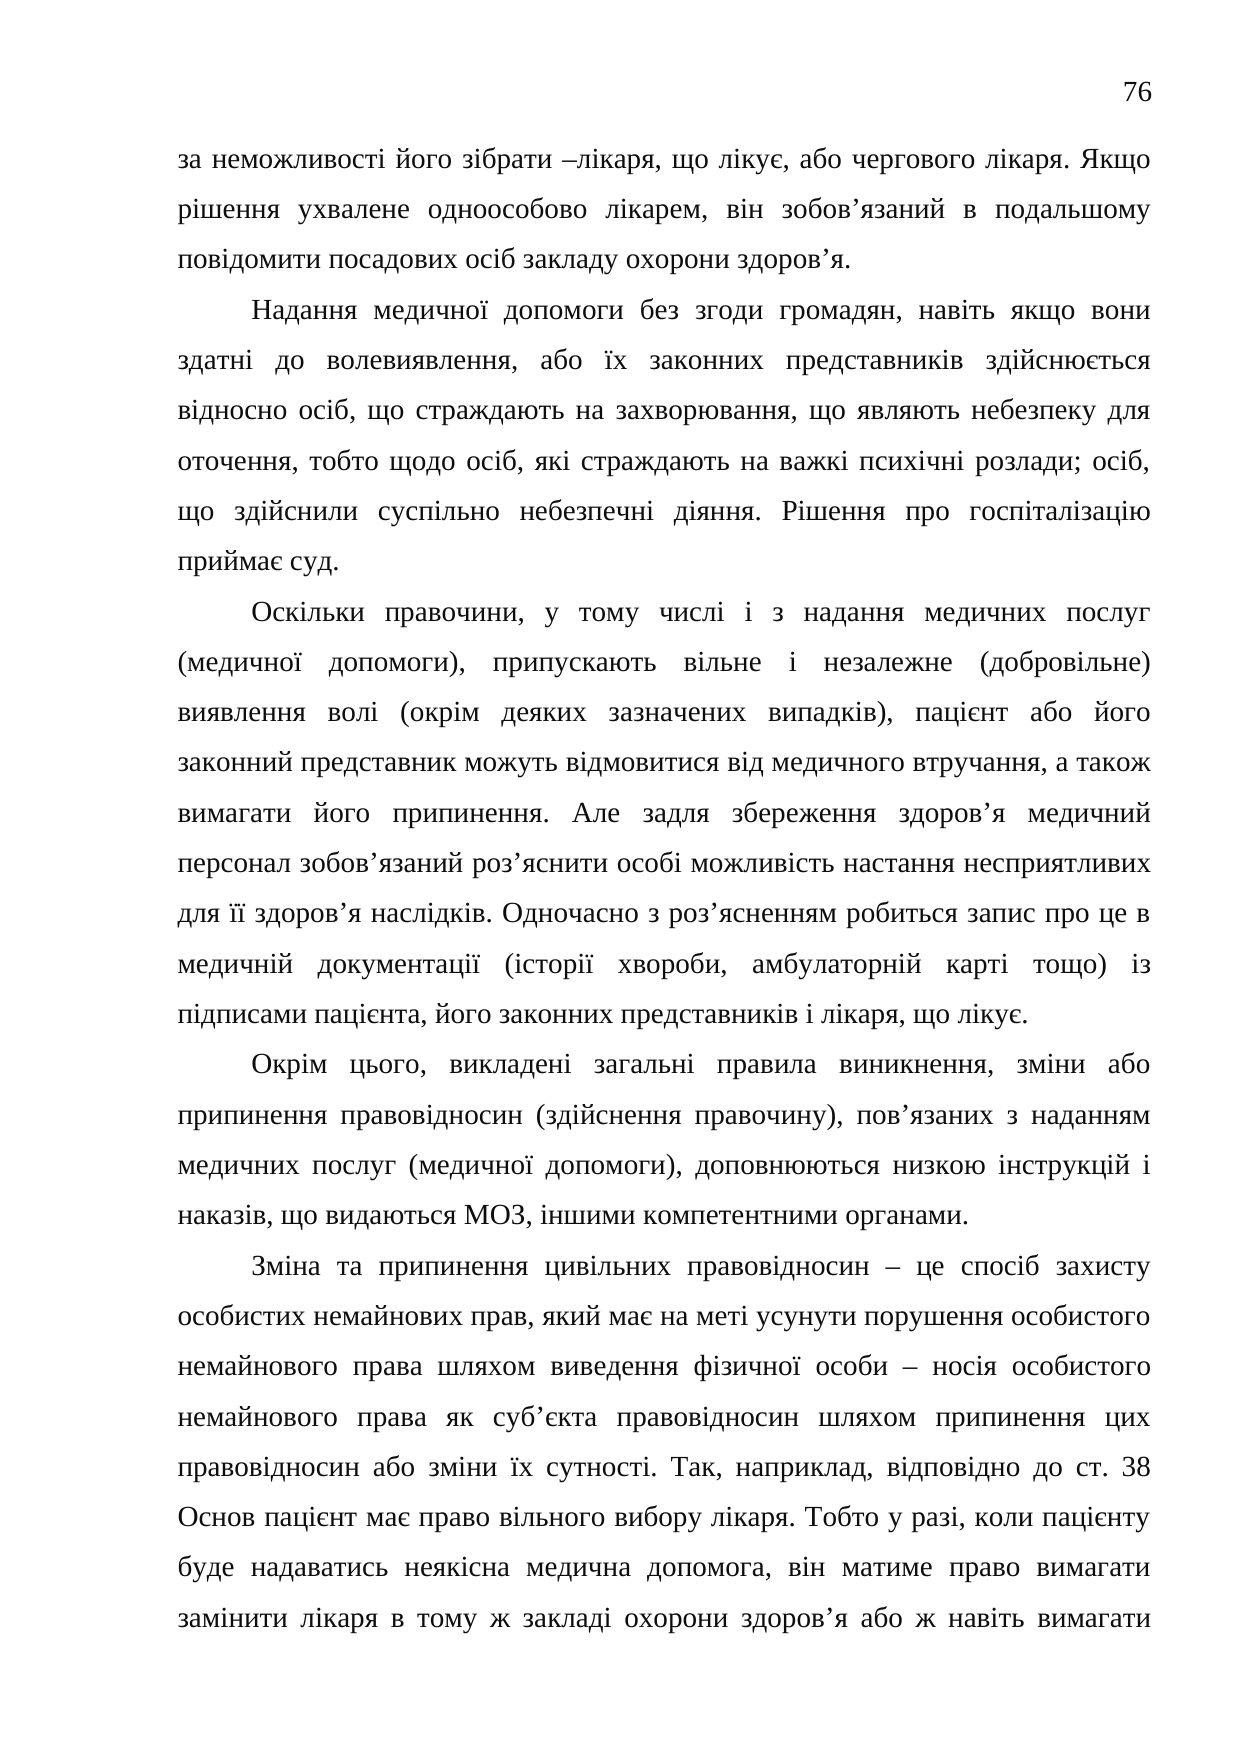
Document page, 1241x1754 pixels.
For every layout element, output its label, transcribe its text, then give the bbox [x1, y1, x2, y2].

text Надання медичної допомоги без згоди громадян, навіть якщо вони здатні до волевиявлення, або їх законних представників здійснюється відносно осіб, що страждають на захворювання, що являють небезпеку для оточення, тобто щодо осіб, які страждають на важкі психічні розлади; осіб, що здійснили суспільно небезпечні діяння. Рішення про госпіталізацію приймає суд. [177, 292, 1152, 577]
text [177, 141, 1152, 275]
text Оскільки правочини, у тому числі і з надання медичних послуг (медичної допомоги), припускають вільне і незалежне (добровільне) виявлення волі (окрім деяких зазначених випадків), пацієнт або його законний представник можуть відмовитися від медичного втручання, а також вимагати його припинення. Але задля збереження здоров’я медичний персонал зобов’язаний роз’яснити особі можливість настання несприятливих для її здоров’я наслідків. Одночасно з роз’ясненням робиться запис про це в медичній документації (історії хвороби, амбулаторній карті тощо) із підписами пацієнта, його законних представників і лікаря, що лікує. [177, 594, 1152, 1030]
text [177, 1248, 1152, 1633]
text Окрім цього, викладені загальні правила виникнення, зміни або припинення правовідносин (здійснення правочину), пов’язаних з наданням медичних послуг (медичної допомоги), доповнюються низкою інструкцій і наказів, що видаються МОЗ, іншими компетентними органами. [177, 1046, 1152, 1231]
